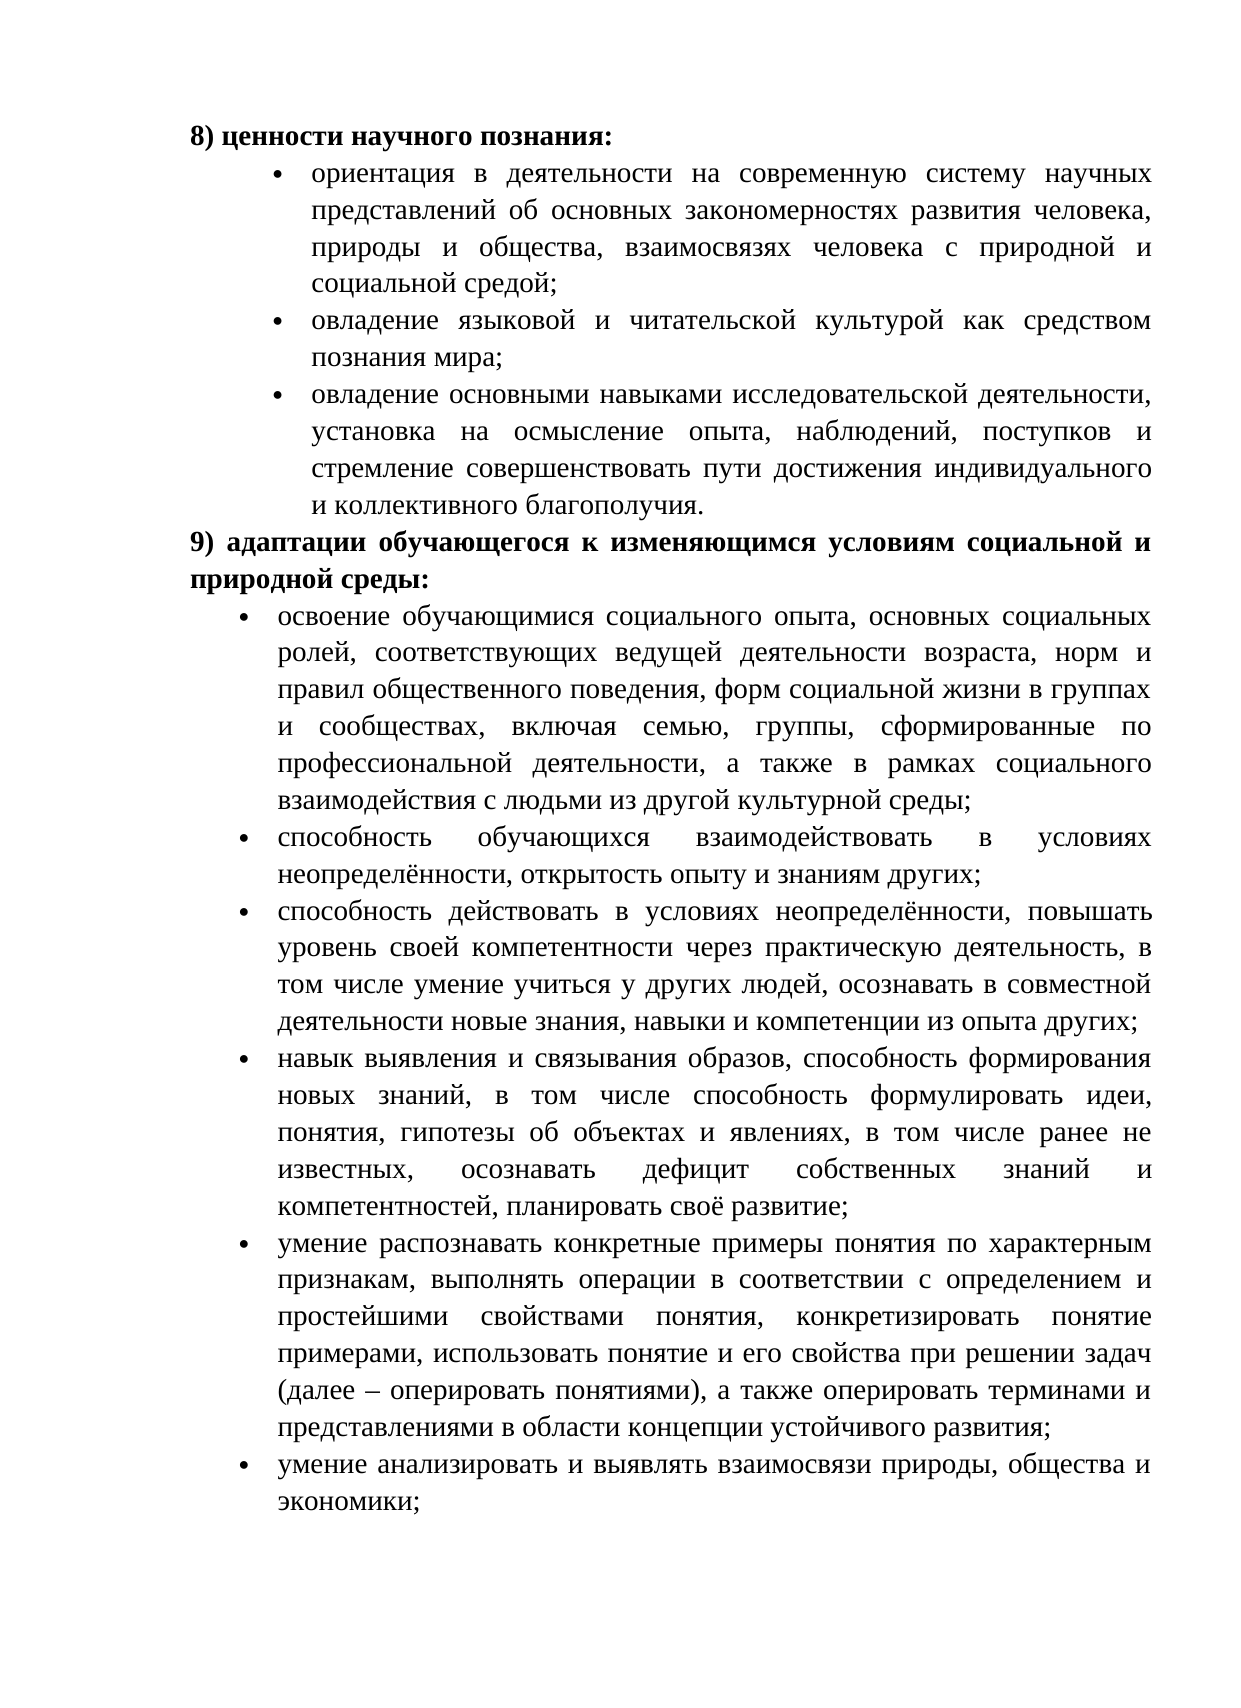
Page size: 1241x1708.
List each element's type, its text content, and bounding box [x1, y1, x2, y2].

list навык выявления и связывания образов, способность формирования новых знаний, в том числе способность формулировать идеи, понятия, гипотезы об объектах и явлениях, в том числе ранее не известных, осознавать дефицит собственных знаний и компетентностей, планировать своё развитие; [240, 1040, 1152, 1221]
list освоение обучающимися социального опыта, основных социальных ролей, соответствующих ведущей деятельности возраста, норм и правил общественного поведения, форм социальной жизни в группах и сообществах, включая семью, группы, сформированные по профессиональной деятельности, а также в рамках социального взаимодействия с людьми из другой культурной среды; [240, 598, 1152, 816]
list способность действовать в условиях неопределённости, повышать уровень своей компетентности через практическую деятельность, в том числе умение учиться у других людей, осознавать в совместной деятельности новые знания, навыки и компетенции из опыта других; [240, 893, 1152, 1037]
list умение анализировать и выявлять взаимосвязи природы, общества и экономики; [240, 1446, 1152, 1516]
list овладение языковой и читательской культурой как средством познания мира; [274, 302, 1151, 373]
list способность обучающихся взаимодействовать в условиях неопределённости, открытость опыту и знаниям других; [240, 819, 1152, 889]
list умение распознавать конкретные примеры понятия по характерным признакам, выполнять операции в соответствии с определением и простейшими свойствами понятия, конкретизировать понятие примерами, использовать понятие и его свойства при решении задач (далее – оперировать понятиями), а также оперировать терминами и представлениями в области концепции устойчивого развития; [240, 1225, 1152, 1443]
subtitle адаптации обучающегося к изменяющимся условиям социальной и природной среды: [190, 524, 1152, 594]
list ориентация в деятельности на современную систему научных представлений об основных закономерностях развития человека, природы и общества, взаимосвязях человека с природной и социальной средой; [274, 155, 1152, 299]
list овладение основными навыками исследовательской деятельности, установка на осмысление опыта, наблюдений, поступков и стремление совершенствовать пути достижения индивидуального и коллективного благополучия. [274, 376, 1152, 520]
subtitle ценности научного познания: [190, 118, 1163, 152]
